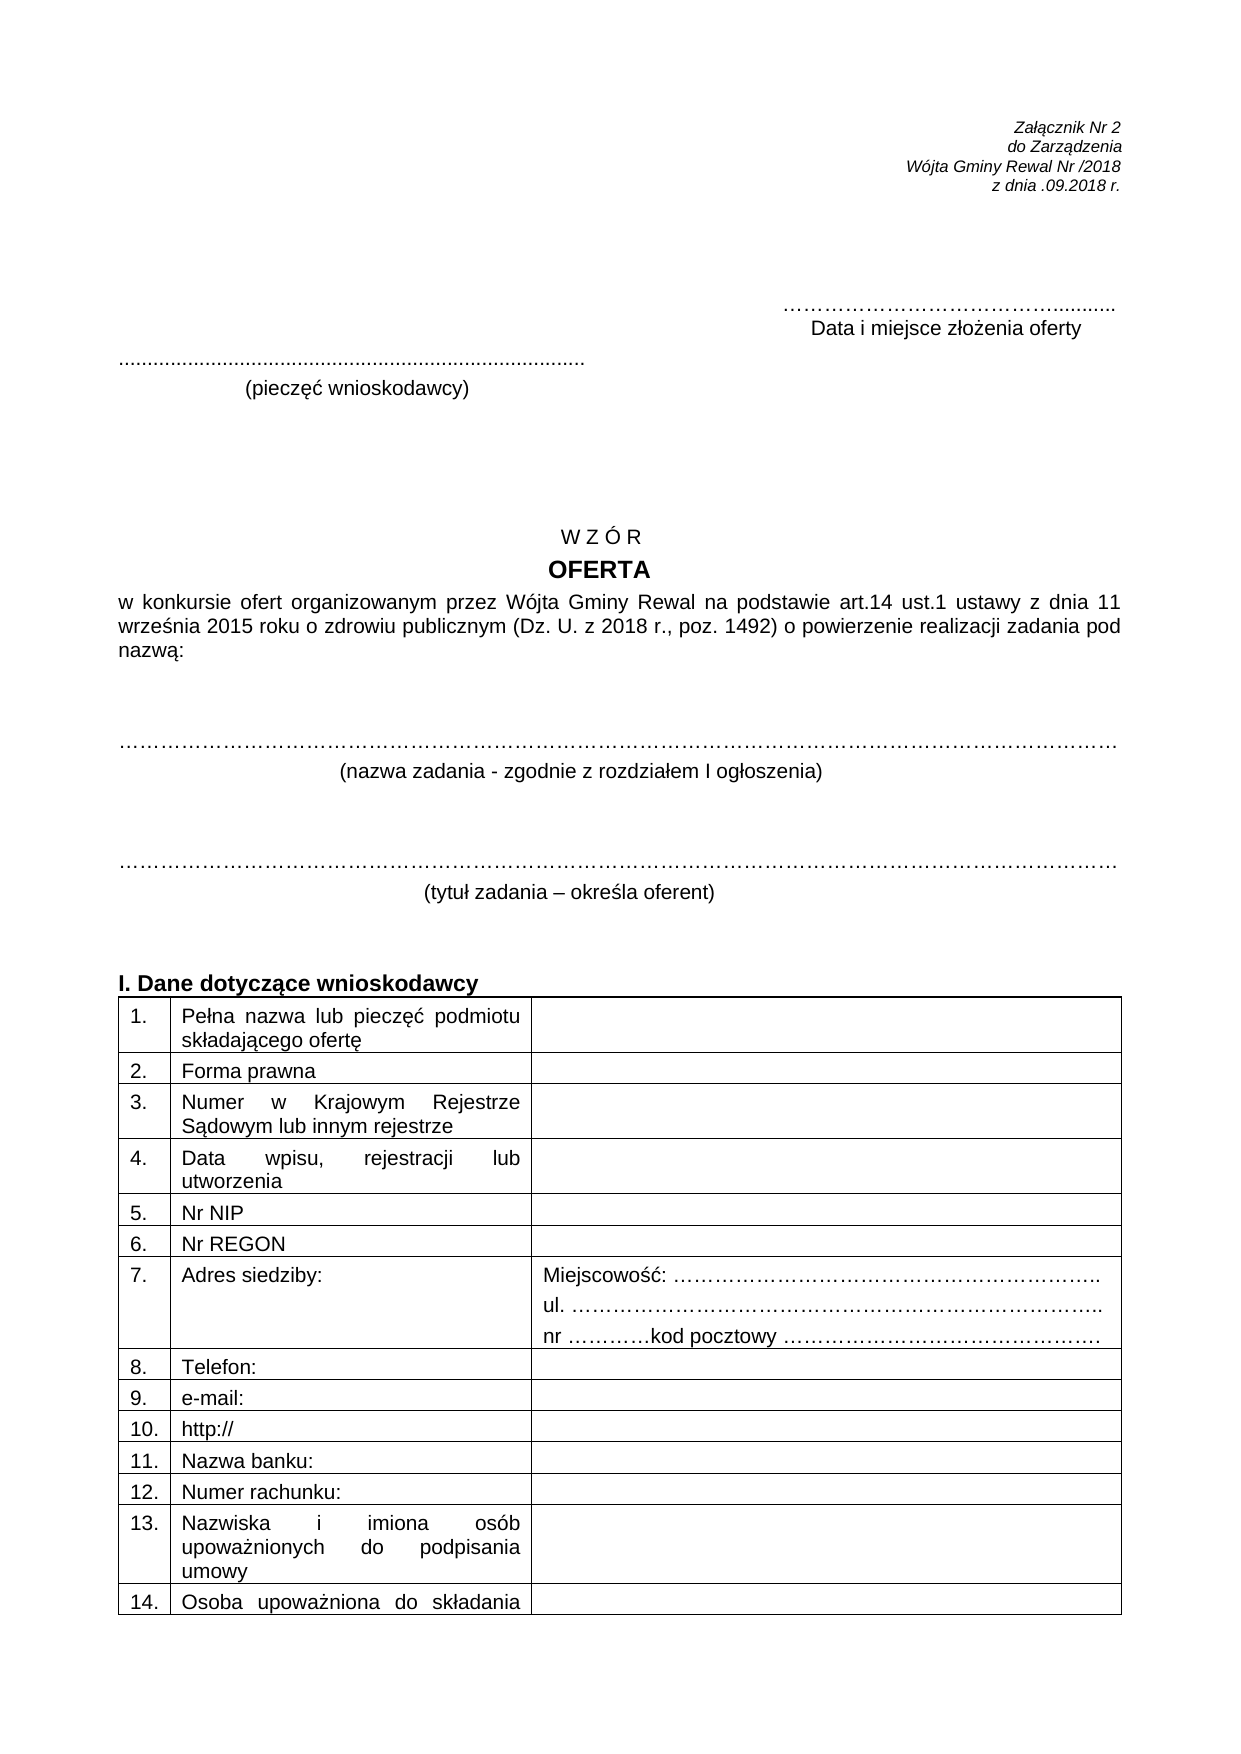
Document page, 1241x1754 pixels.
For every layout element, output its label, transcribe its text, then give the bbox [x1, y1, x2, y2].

table_cell Nr REGON [171, 1226, 531, 1256]
table_header [532, 998, 1121, 1052]
table_cell [532, 1226, 1121, 1256]
table_cell Adres siedziby: [171, 1257, 531, 1347]
text ................................................................................. [118, 346, 1122, 370]
text W Z Ó R [487, 525, 1122, 549]
table_cell [532, 1411, 1121, 1441]
table_cell 9. [119, 1380, 170, 1410]
table_cell Telefon: [171, 1349, 531, 1379]
table_header 1. [119, 998, 170, 1052]
table_cell Numer rachunku: [171, 1474, 531, 1504]
table_cell 5. [119, 1194, 170, 1224]
text (pieczęć wnioskodawcy) [118, 376, 1122, 400]
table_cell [171, 1584, 531, 1614]
text z dnia .09.2018 r. [709, 176, 1122, 195]
table_cell 10. [119, 1411, 170, 1441]
table_cell Nazwiska i imiona osób upoważnionych do podpisania umowy [171, 1505, 531, 1583]
table_cell [532, 1505, 1121, 1583]
table_cell Data wpisu, rejestracji lub utworzenia [171, 1139, 531, 1193]
table_cell 7. [119, 1257, 170, 1347]
table_cell 14. [119, 1584, 170, 1614]
table_cell 8. [119, 1349, 170, 1379]
text ……………………………………………………………………………………………………………………………… [118, 728, 1122, 752]
text Załącznik Nr 2 [709, 118, 1122, 137]
table_cell Miejscowość: …………………………………………………….. ul. ………………………………………………………………….. nr …………kod pocztowy ………………………………………. [532, 1257, 1121, 1347]
text Wójta Gminy Rewal Nr /2018 [709, 156, 1122, 176]
table_header Pełna nazwa lub pieczęć podmiotu składającego ofertę [171, 998, 531, 1052]
table_cell 2. [119, 1053, 170, 1083]
table_cell [532, 1349, 1121, 1379]
table_cell [532, 1139, 1121, 1193]
table_cell Nazwa banku: [171, 1442, 531, 1472]
table_cell Forma prawna [171, 1053, 531, 1083]
text OFERTA [118, 555, 1122, 584]
text I. Dane dotyczące wnioskodawcy [118, 970, 1122, 996]
table_cell Nr NIP [171, 1194, 531, 1224]
text …………………………………........... Data i miejsce złożenia oferty [708, 292, 1122, 339]
table_cell [532, 1584, 1121, 1614]
table_cell [532, 1194, 1121, 1224]
text w konkursie ofert organizowanym przez Wójta Gminy Rewal na podstawie art.14 ust.1 ustawy z dnia 11 września 2015 roku o zdrowiu publicznym (Dz. U. z 2018 r., poz. 1492) o powierzenie realizacji zadania pod nazwą: [118, 590, 1122, 662]
table_cell 4. [119, 1139, 170, 1193]
table_cell 3. [119, 1084, 170, 1138]
text (tytuł zadania – określa oferent) [118, 879, 1122, 903]
table_cell http:// [171, 1411, 531, 1441]
table_cell [532, 1474, 1121, 1504]
table_cell [532, 1442, 1121, 1472]
table_cell 13. [119, 1505, 170, 1583]
table_cell [532, 1084, 1121, 1138]
table_cell Numer w Krajowym Rejestrze Sądowym lub innym rejestrze [171, 1084, 531, 1138]
table_cell e-mail: [171, 1380, 531, 1410]
table_cell 6. [119, 1226, 170, 1256]
table_cell [532, 1053, 1121, 1083]
text (nazwa zadania - zgodnie z rozdziałem I ogłoszenia) [339, 759, 1122, 783]
text do Zarządzenia [709, 137, 1122, 156]
table_cell [532, 1380, 1121, 1410]
table_cell 11. [119, 1442, 170, 1472]
table_cell 12. [119, 1474, 170, 1504]
text ……………………………………………………………………………………………………………………………… [118, 849, 1122, 873]
